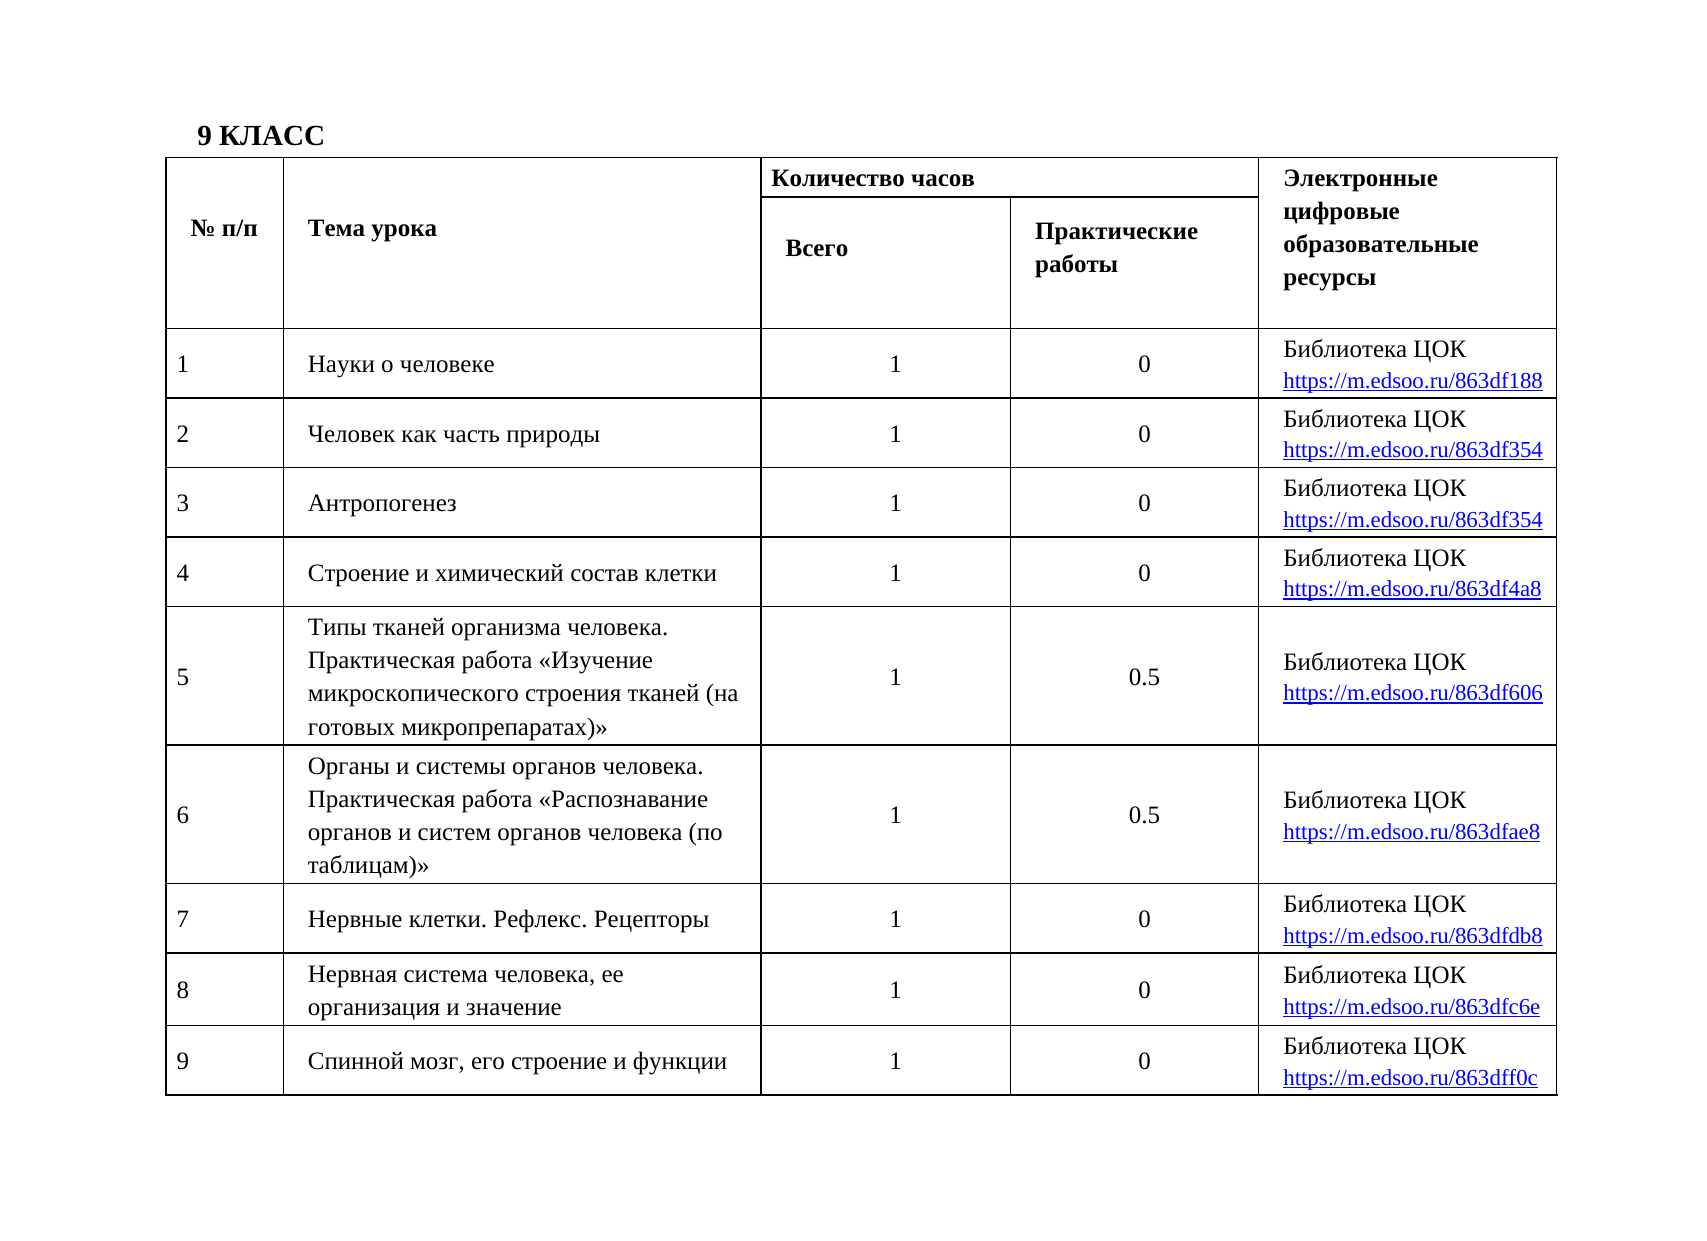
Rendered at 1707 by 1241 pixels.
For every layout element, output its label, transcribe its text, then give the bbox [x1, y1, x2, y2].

table_cell Библиотека ЦОК https://m.edsoo.ru/863dff0c [1259, 1026, 1556, 1094]
table_cell 8 [167, 954, 283, 1024]
table_cell Библиотека ЦОК https://m.edsoo.ru/863df606 [1259, 607, 1556, 744]
table_cell 1 [762, 538, 1010, 606]
table_header Электронные цифровые образовательные ресурсы [1259, 158, 1556, 327]
table_cell 0.5 [1011, 746, 1258, 883]
table_cell 1 [762, 468, 1010, 536]
table_cell 0.5 [1011, 607, 1258, 744]
table_cell 1 [762, 954, 1010, 1024]
table_header Количество часов [762, 158, 1258, 196]
table_cell Практические работы [1011, 198, 1258, 327]
table_cell 0 [1011, 538, 1258, 606]
table_cell 7 [167, 884, 283, 952]
table_cell 0 [1011, 399, 1258, 467]
table_cell Нервные клетки. Рефлекс. Рецепторы [284, 884, 760, 952]
table_cell 1 [762, 329, 1010, 397]
table_cell Спинной мозг, его строение и функции [284, 1026, 760, 1094]
table_cell Человек как часть природы [284, 399, 760, 467]
table_cell Библиотека ЦОК https://m.edsoo.ru/863df4a8 [1259, 538, 1556, 606]
table_cell 2 [167, 399, 283, 467]
table_cell 4 [167, 538, 283, 606]
table_cell 1 [762, 1026, 1010, 1094]
table_cell 3 [167, 468, 283, 536]
table_cell Строение и химический состав клетки [284, 538, 760, 606]
table_cell Библиотека ЦОК https://m.edsoo.ru/863dfdb8 [1259, 884, 1556, 952]
table_cell 5 [167, 607, 283, 744]
table_cell 1 [762, 884, 1010, 952]
table_cell 0 [1011, 1026, 1258, 1094]
table_cell 0 [1011, 468, 1258, 536]
table_header № п/п [167, 158, 283, 327]
table_cell 0 [1011, 329, 1258, 397]
table_cell Науки о человеке [284, 329, 760, 397]
table_cell 9 [167, 1026, 283, 1094]
table_cell Библиотека ЦОК https://m.edsoo.ru/863dfae8 [1259, 746, 1556, 883]
table_cell 6 [167, 746, 283, 883]
table_cell Антропогенез [284, 468, 760, 536]
table_cell 0 [1011, 954, 1258, 1024]
table_cell Типы тканей организма человека. Практическая работа «Изучение микроскопического строения тканей (на готовых микропрепаратах)» [284, 607, 760, 744]
table_cell 1 [762, 746, 1010, 883]
table_cell Библиотека ЦОК https://m.edsoo.ru/863df188 [1259, 329, 1556, 397]
text 9 КЛАСС [190, 118, 1618, 152]
table_cell 1 [167, 329, 283, 397]
table_cell Нервная система человека, ее организация и значение [284, 954, 760, 1024]
table_cell 0 [1011, 884, 1258, 952]
table_cell Библиотека ЦОК https://m.edsoo.ru/863df354 [1259, 468, 1556, 536]
table_header Тема урока [284, 158, 760, 327]
table_cell 1 [762, 607, 1010, 744]
table_cell 1 [762, 399, 1010, 467]
table_cell Всего [762, 198, 1010, 327]
table_cell Библиотека ЦОК https://m.edsoo.ru/863df354 [1259, 399, 1556, 467]
table_cell Органы и системы органов человека. Практическая работа «Распознавание органов и систем органов человека (по таблицам)» [284, 746, 760, 883]
table_cell Библиотека ЦОК https://m.edsoo.ru/863dfc6e [1259, 954, 1556, 1024]
